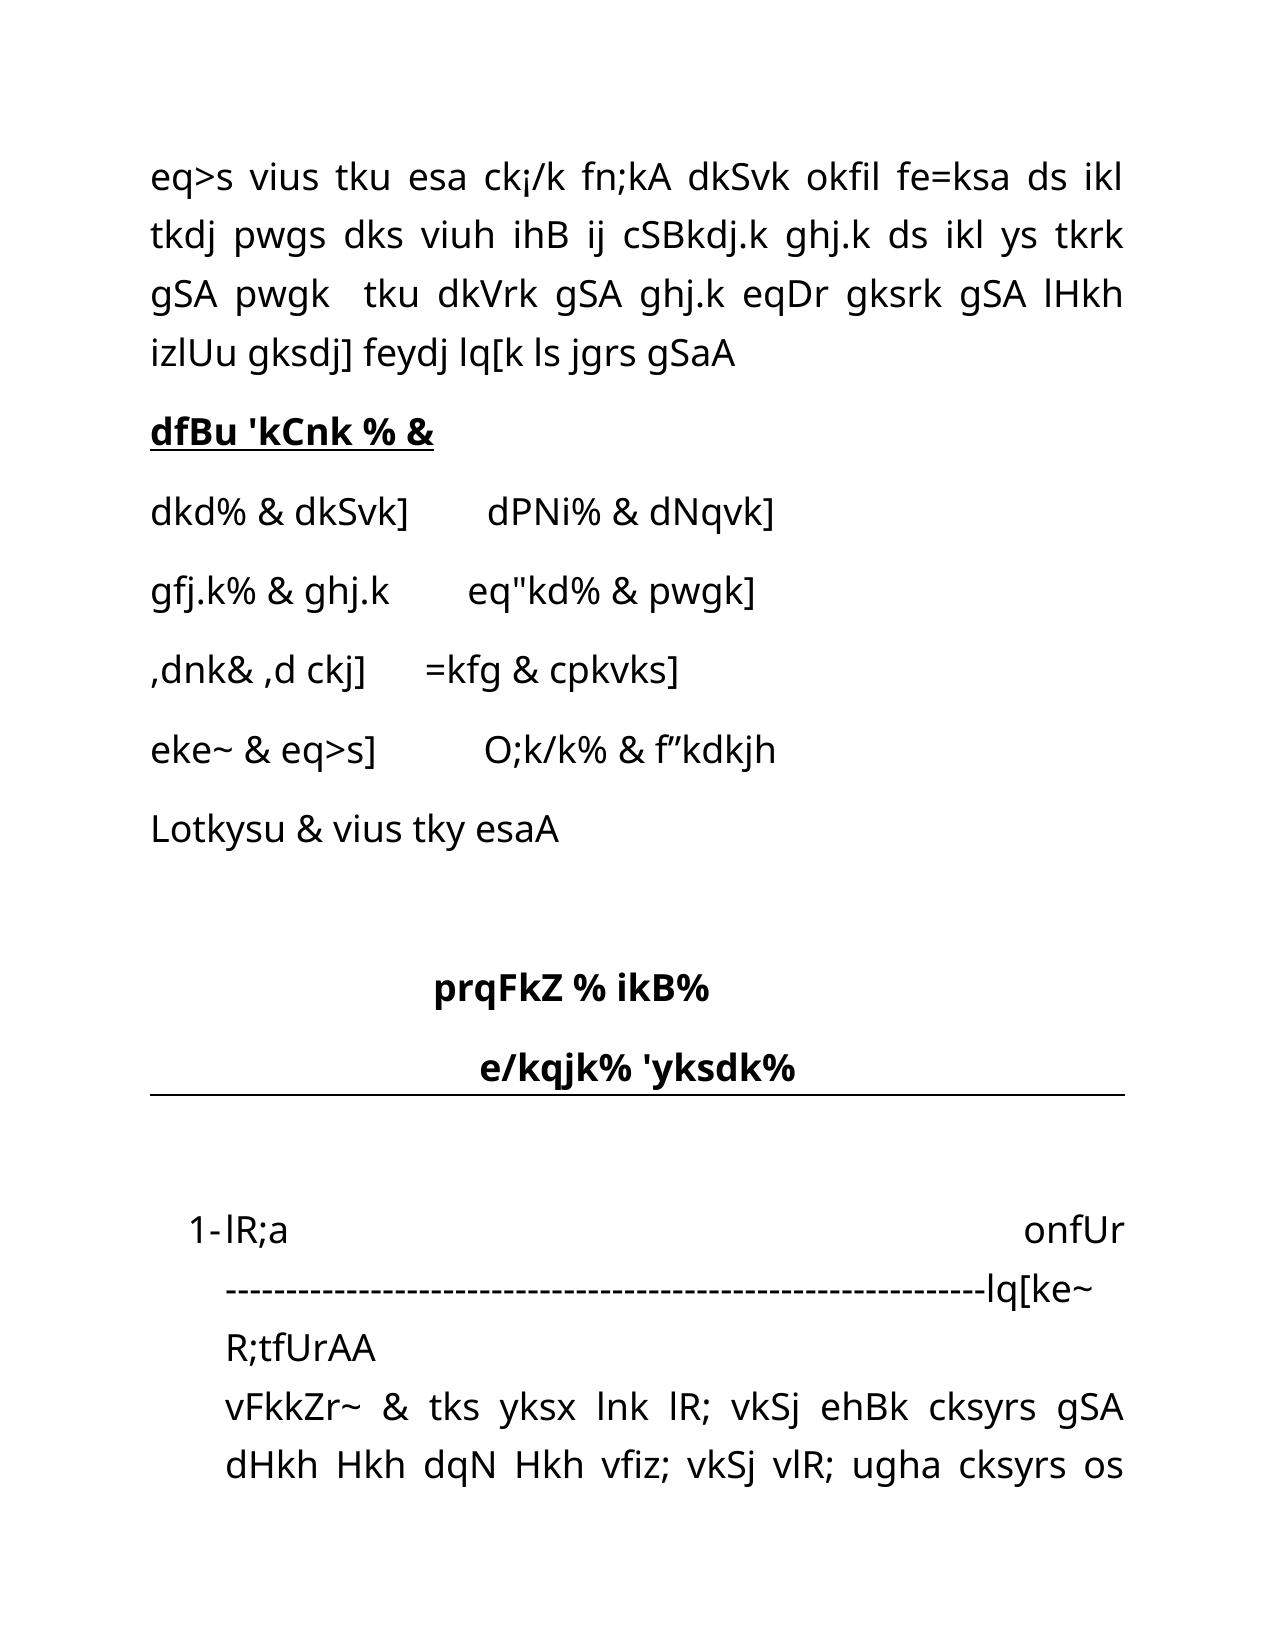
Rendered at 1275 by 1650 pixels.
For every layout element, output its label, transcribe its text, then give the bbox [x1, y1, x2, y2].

list lR;a onfUr ---------------------------------------------------------------lq[ke~ R;tfUrAA [187, 1204, 1125, 1372]
text gfj.k% & ghj.k eq"kd% & pwgk] [150, 564, 1125, 615]
text Lotkysu & vius tky esaA [150, 803, 1125, 854]
text dfBu 'kCnk % & [150, 405, 1125, 456]
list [225, 1380, 1125, 1489]
text e/kqjk% 'yksdk% [150, 1041, 1125, 1094]
text dkd% & dkSvk] dPNi% & dNqvk] [150, 485, 1125, 536]
text prqFkZ % ikB% [150, 962, 1125, 1013]
text ,dnk& ,d ckj] =kfg & cpkvks] [150, 644, 1125, 695]
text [150, 150, 1125, 377]
text eke~ & eq>s] O;k/k% & f”kdkjh [150, 723, 1125, 774]
